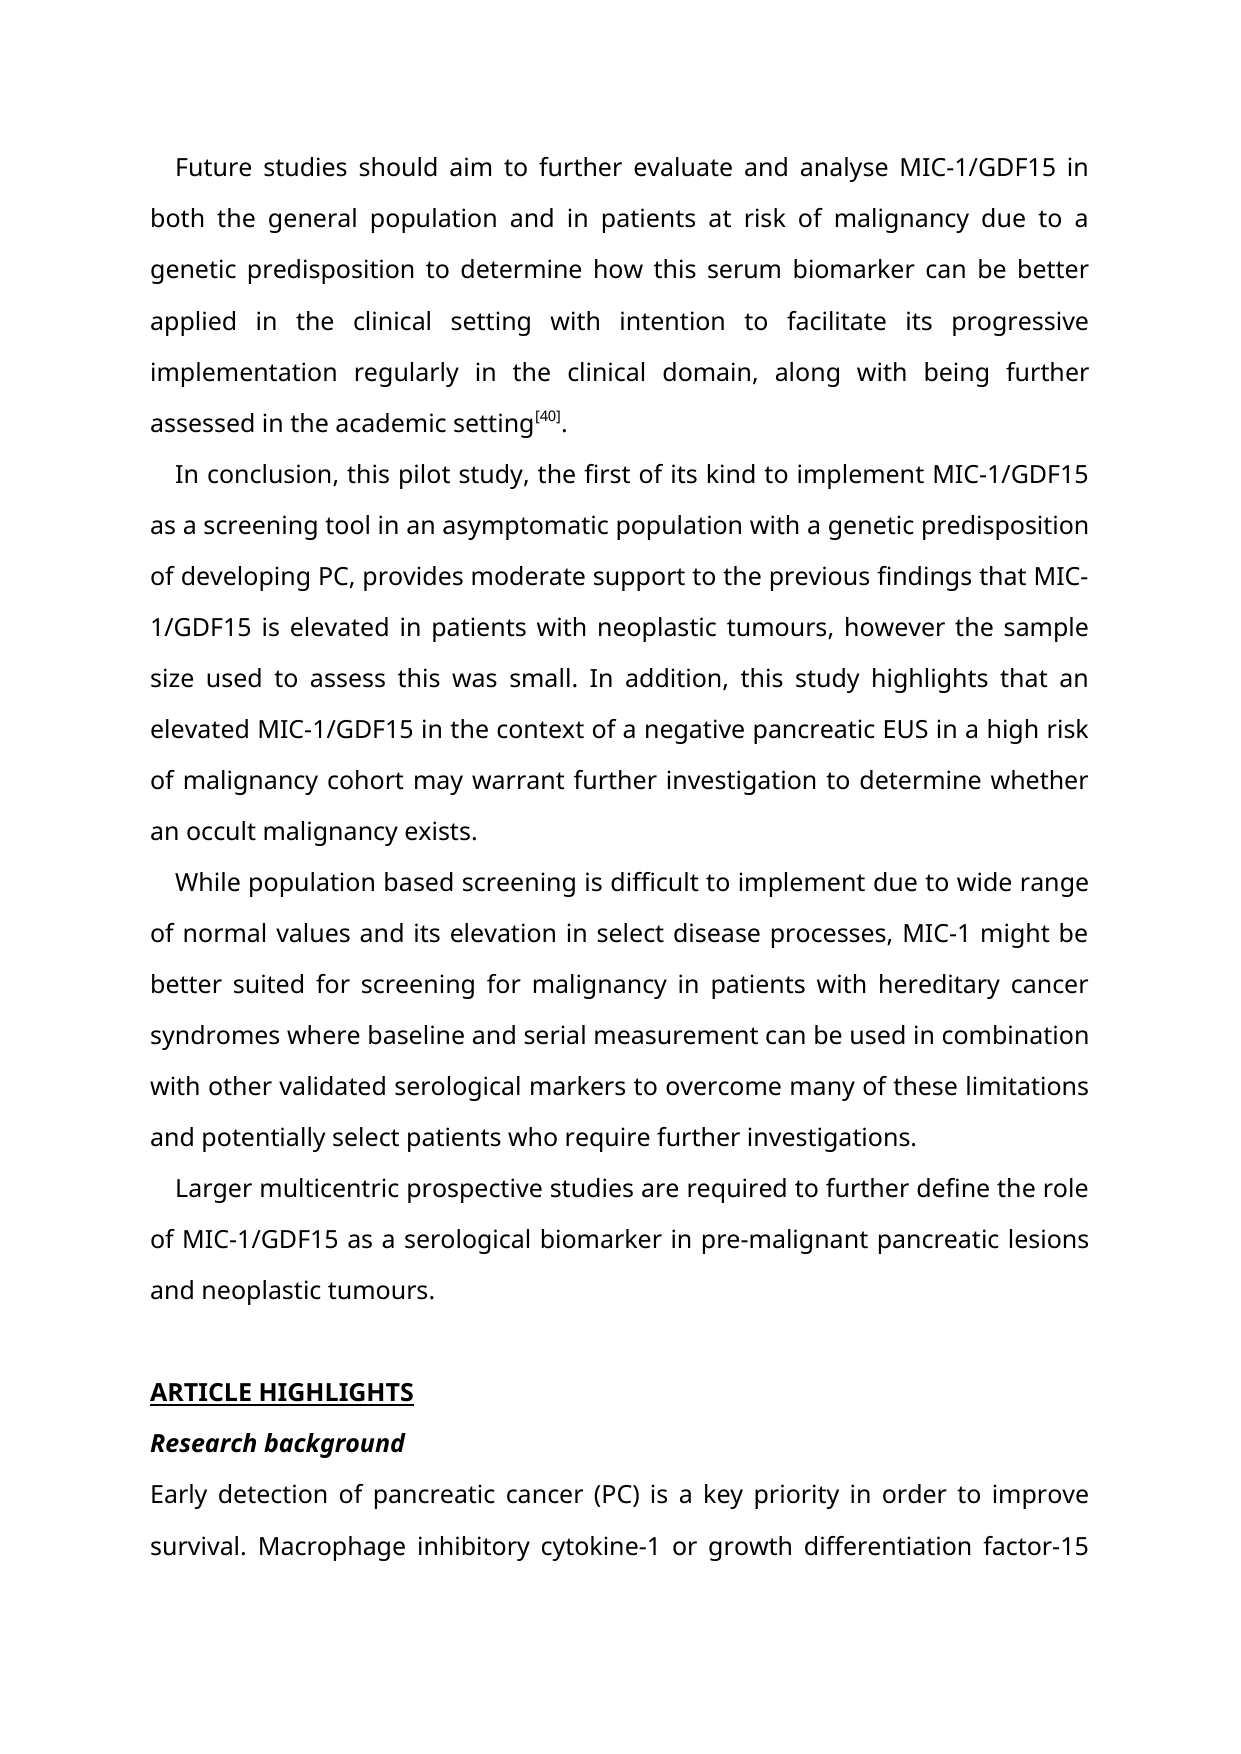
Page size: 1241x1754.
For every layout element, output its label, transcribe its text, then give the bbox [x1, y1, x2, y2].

text While population based screening is difficult to implement due to wide range of normal values and its elevation in select disease processes, MIC-1 might be better suited for screening for malignancy in patients with hereditary cancer syndromes where baseline and serial measurement can be used in combination with other validated serological markers to overcome many of these limitations and potentially select patients who require further investigations. [150, 864, 1090, 1154]
text Research background [150, 1426, 1090, 1460]
text Future studies should aim to further evaluate and analyse MIC-1/GDF15 in both the general population and in patients at risk of malignancy due to a genetic predisposition to determine how this serum biomarker can be better applied in the clinical setting with intention to facilitate its progressive implementation regularly in the clinical domain, along with being further assessed in the academic setting[40]. [150, 150, 1090, 439]
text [150, 1477, 1090, 1562]
text ARTICLE HIGHLIGHTS [150, 1375, 1090, 1409]
text Larger multicentric prospective studies are required to further define the role of MIC-1/GDF15 as a serological biomarker in pre-malignant pancreatic lesions and neoplastic tumours. [150, 1171, 1090, 1307]
text In conclusion, this pilot study, the first of its kind to implement MIC-1/GDF15 as a screening tool in an asymptomatic population with a genetic predisposition of developing PC, provides moderate support to the previous findings that MIC-1/GDF15 is elevated in patients with neoplastic tumours, however the sample size used to assess this was small. In addition, this study highlights that an elevated MIC-1/GDF15 in the context of a negative pancreatic EUS in a high risk of malignancy cohort may warrant further investigation to determine whether an occult malignancy exists. [150, 456, 1090, 848]
